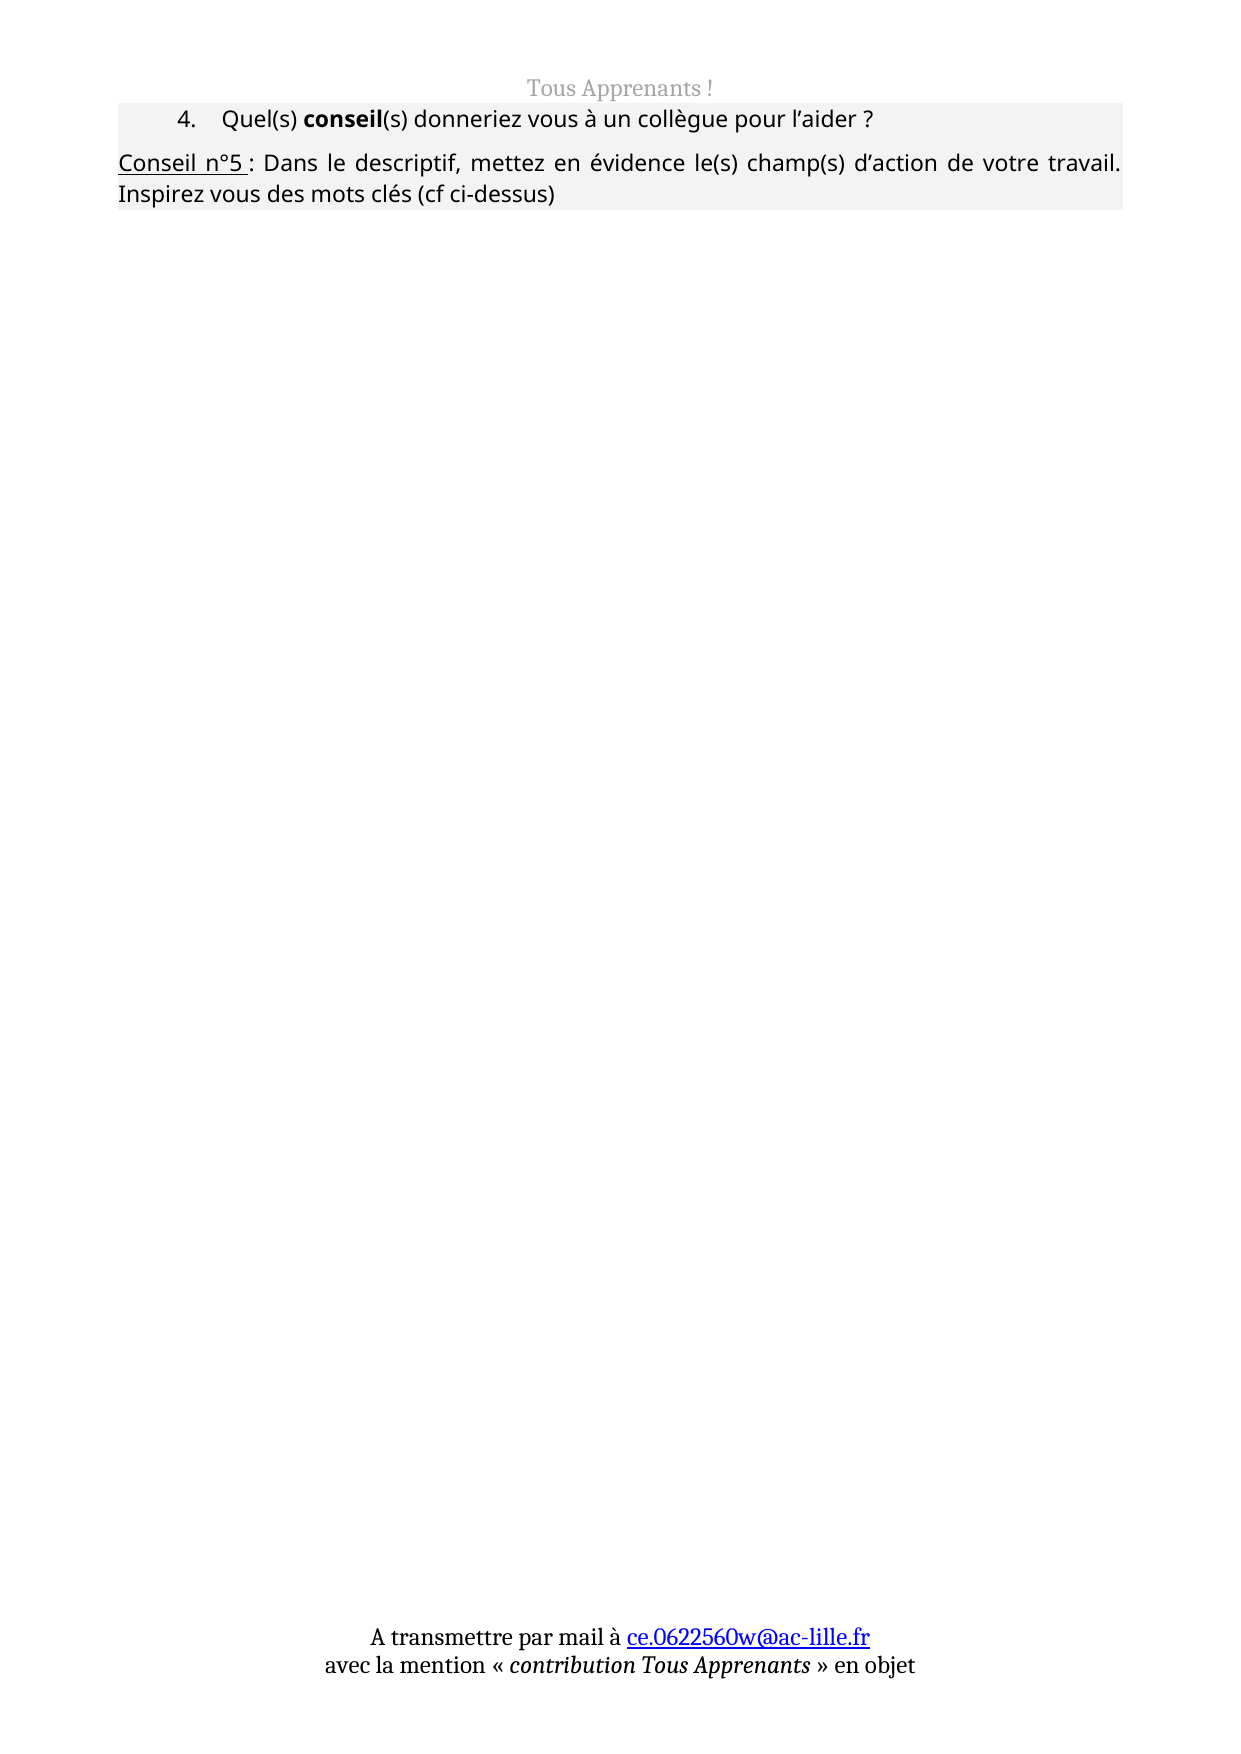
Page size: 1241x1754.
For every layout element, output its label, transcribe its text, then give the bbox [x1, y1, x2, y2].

text Conseil n°5 : Dans le descriptif, mettez en évidence le(s) champ(s) d’action de votre travail. Inspirez vous des mots clés (cf ci-dessus) [118, 147, 1123, 210]
list Quel(s) conseil(s) donneriez vous à un collègue pour l’aider ? [118, 103, 1123, 135]
